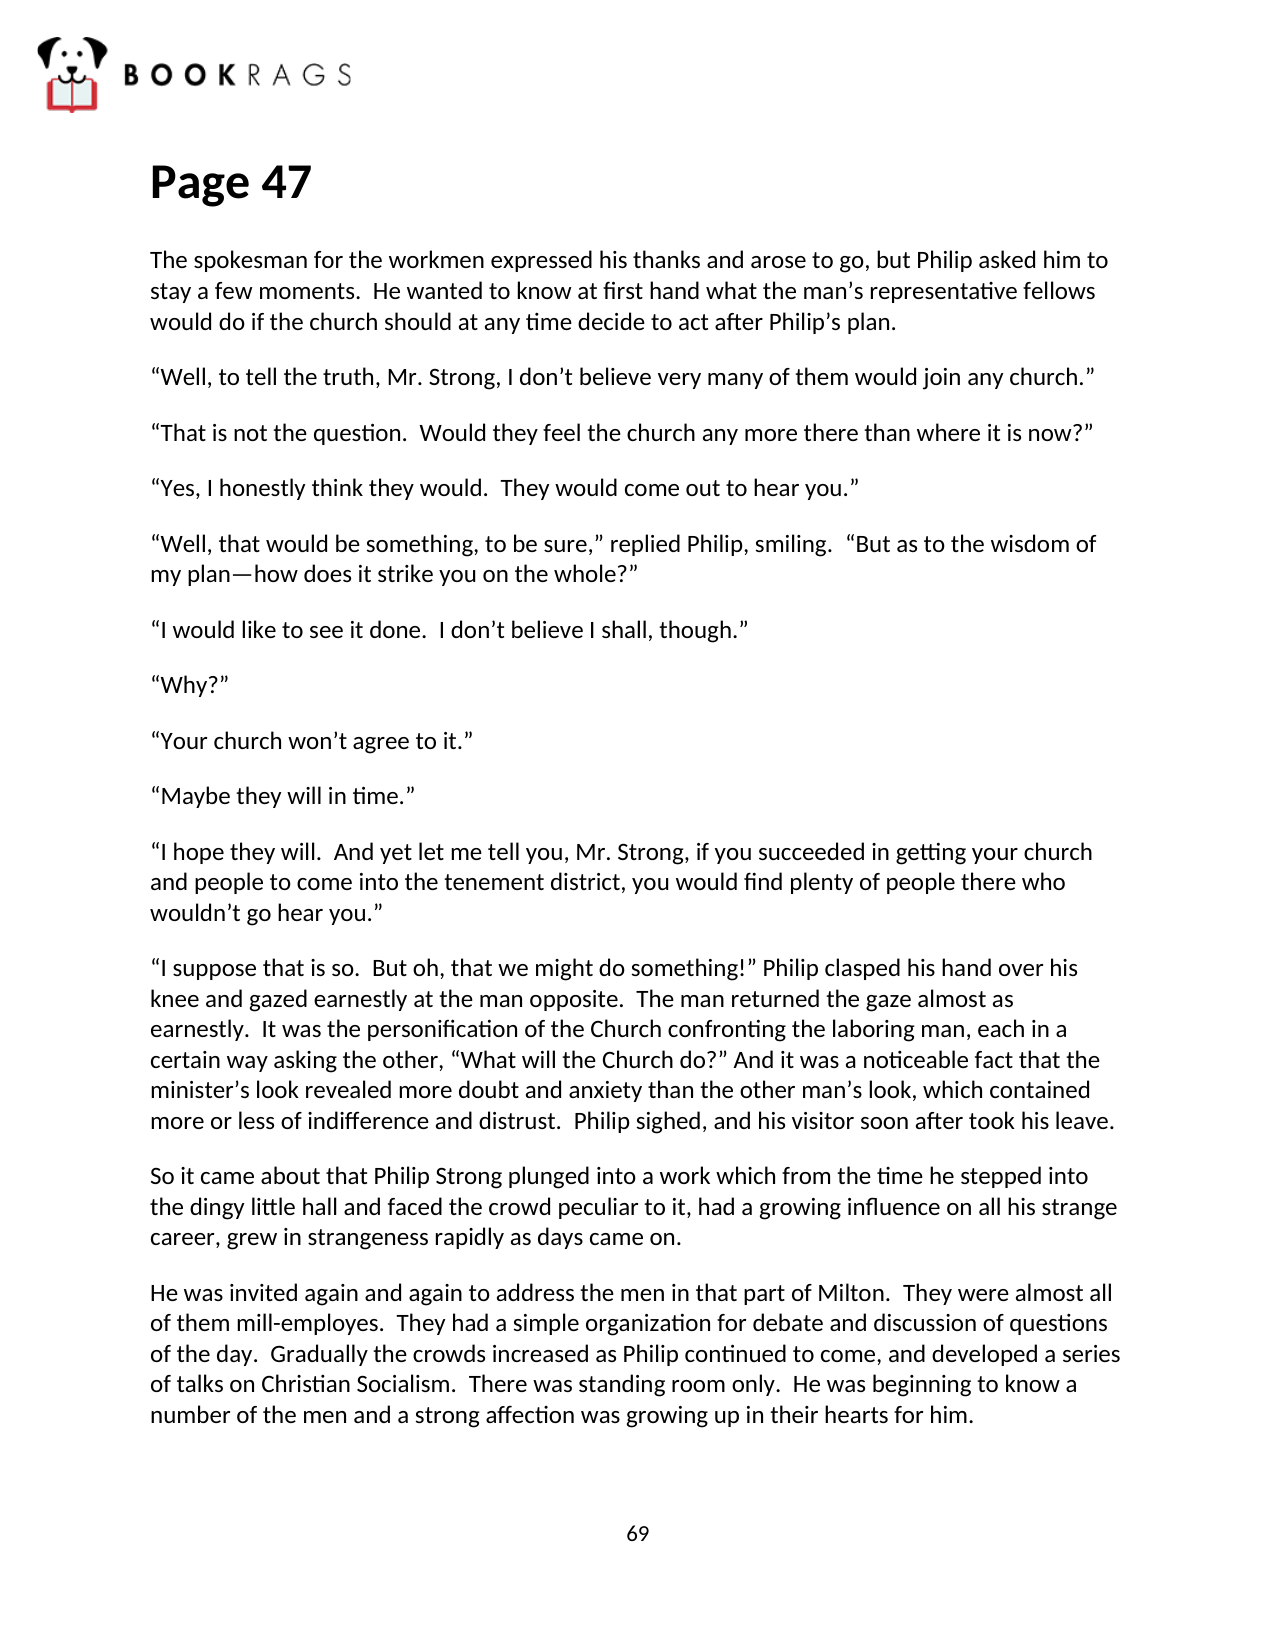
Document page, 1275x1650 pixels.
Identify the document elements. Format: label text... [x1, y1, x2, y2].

text “I would like to see it done. I don’t believe I shall, though.” [150, 614, 1125, 644]
text The spokesman for the workmen expressed his thanks and arose to go, but Philip asked him to stay a few moments. He wanted to know at first hand what the man’s representative fellows would do if the church should at any time decide to act after Philip’s plan. [150, 244, 1125, 336]
text “I hope they will. And yet let me tell you, Mr. Strong, if you succeeded in getting your church and people to come into the tenement district, you would find plenty of people there who wouldn’t go hear you.” [150, 836, 1125, 927]
picture [37, 37, 351, 113]
text “Yes, I honestly think they would. They would come out to hear you.” [150, 472, 1125, 503]
text He was invited again and again to address the men in that part of Milton. They were almost all of them mill-employes. They had a simple organization for debate and discussion of questions of the day. Gradually the crowds increased as Philip continued to come, and developed a series of talks on Christian Socialism. There was standing room only. He was beginning to know a number of the men and a strong affection was growing up in their hearts for him. [150, 1277, 1125, 1430]
text “Well, to tell the truth, Mr. Strong, I don’t believe very many of them would join any church.” [150, 361, 1125, 392]
text “Why?” [150, 669, 1125, 700]
text So it came about that Philip Strong plunged into a work which from the time he stepped into the dingy little hall and faced the crowd peculiar to it, had a growing influence on all his strange career, grew in strangeness rapidly as days came on. [150, 1161, 1125, 1252]
text “I suppose that is so. But oh, that we might do something!” Philip clasped his hand over his knee and gazed earnestly at the man opposite. The man returned the gaze almost as earnestly. It was the personification of the Church confronting the laboring man, each in a certain way asking the other, “What will the Church do?” And it was a noticeable fact that the minister’s look revealed more doubt and anxiety than the other man’s look, which contained more or less of indifference and distrust. Philip sighed, and his visitor soon after took his leave. [150, 952, 1125, 1136]
text “Maybe they will in time.” [150, 780, 1125, 811]
text “That is not the question. Would they feel the church any more there than where it is now?” [150, 417, 1125, 447]
text “Your church won’t agree to it.” [150, 725, 1125, 755]
text “Well, that would be something, to be sure,” replied Philip, smiling. “But as to the wisdom of my plan—­how does it strike you on the whole?” [150, 528, 1125, 589]
text Page 47 [150, 150, 1125, 211]
